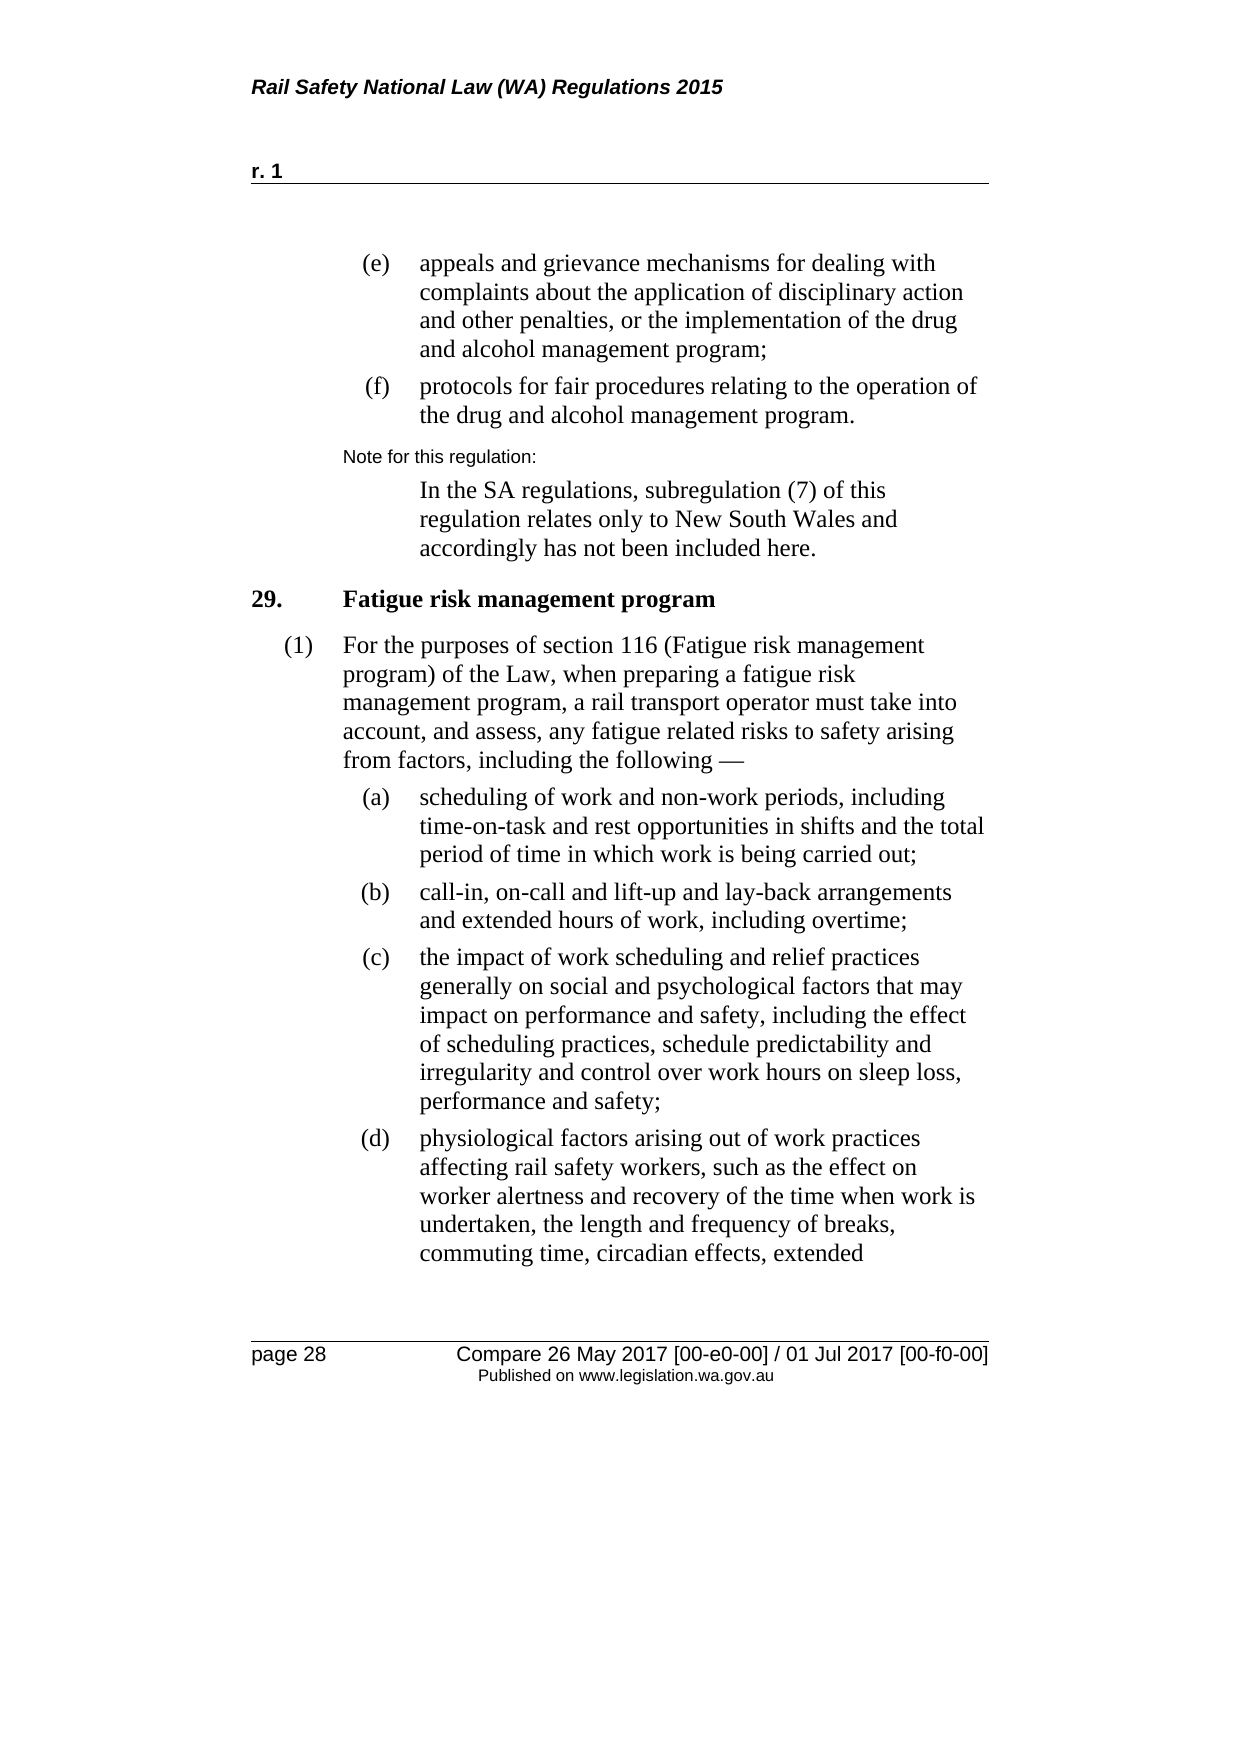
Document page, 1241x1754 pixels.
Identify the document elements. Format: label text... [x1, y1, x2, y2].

text (a) scheduling of work and non-work periods, including time-on-task and rest opportunities in shifts and the total period of time in which work is being carried out; [251, 782, 989, 868]
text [251, 1123, 989, 1267]
text (f) protocols for fair procedures relating to the operation of the drug and alcohol management program. [251, 371, 989, 429]
text (c) the impact of work scheduling and relief practices generally on social and psychological factors that may impact on performance and safety, including the effect of scheduling practices, schedule predictability and irregularity and control over work hours on sleep loss, performance and safety; [251, 942, 989, 1115]
subtitle 29. Fatigue risk management program [251, 584, 989, 613]
subtitle Note for this regulation: [251, 446, 989, 467]
text (b) call-in, on-call and lift-up and lay-back arrangements and extended hours of work, including overtime; [251, 877, 989, 934]
text (e) appeals and grievance mechanisms for dealing with complaints about the application of disciplinary action and other penalties, or the implementation of the drug and alcohol management program; [251, 248, 989, 363]
text In the SA regulations, subregulation (7) of this regulation relates only to New South Wales and accordingly has not been included here. [251, 475, 989, 562]
text (1) For the purposes of section 116 (Fatigue risk management program) of the Law, when preparing a fatigue risk management program, a rail transport operator must take into account, and assess, any fatigue related risks to safety arising from factors, including the following — [251, 630, 989, 774]
